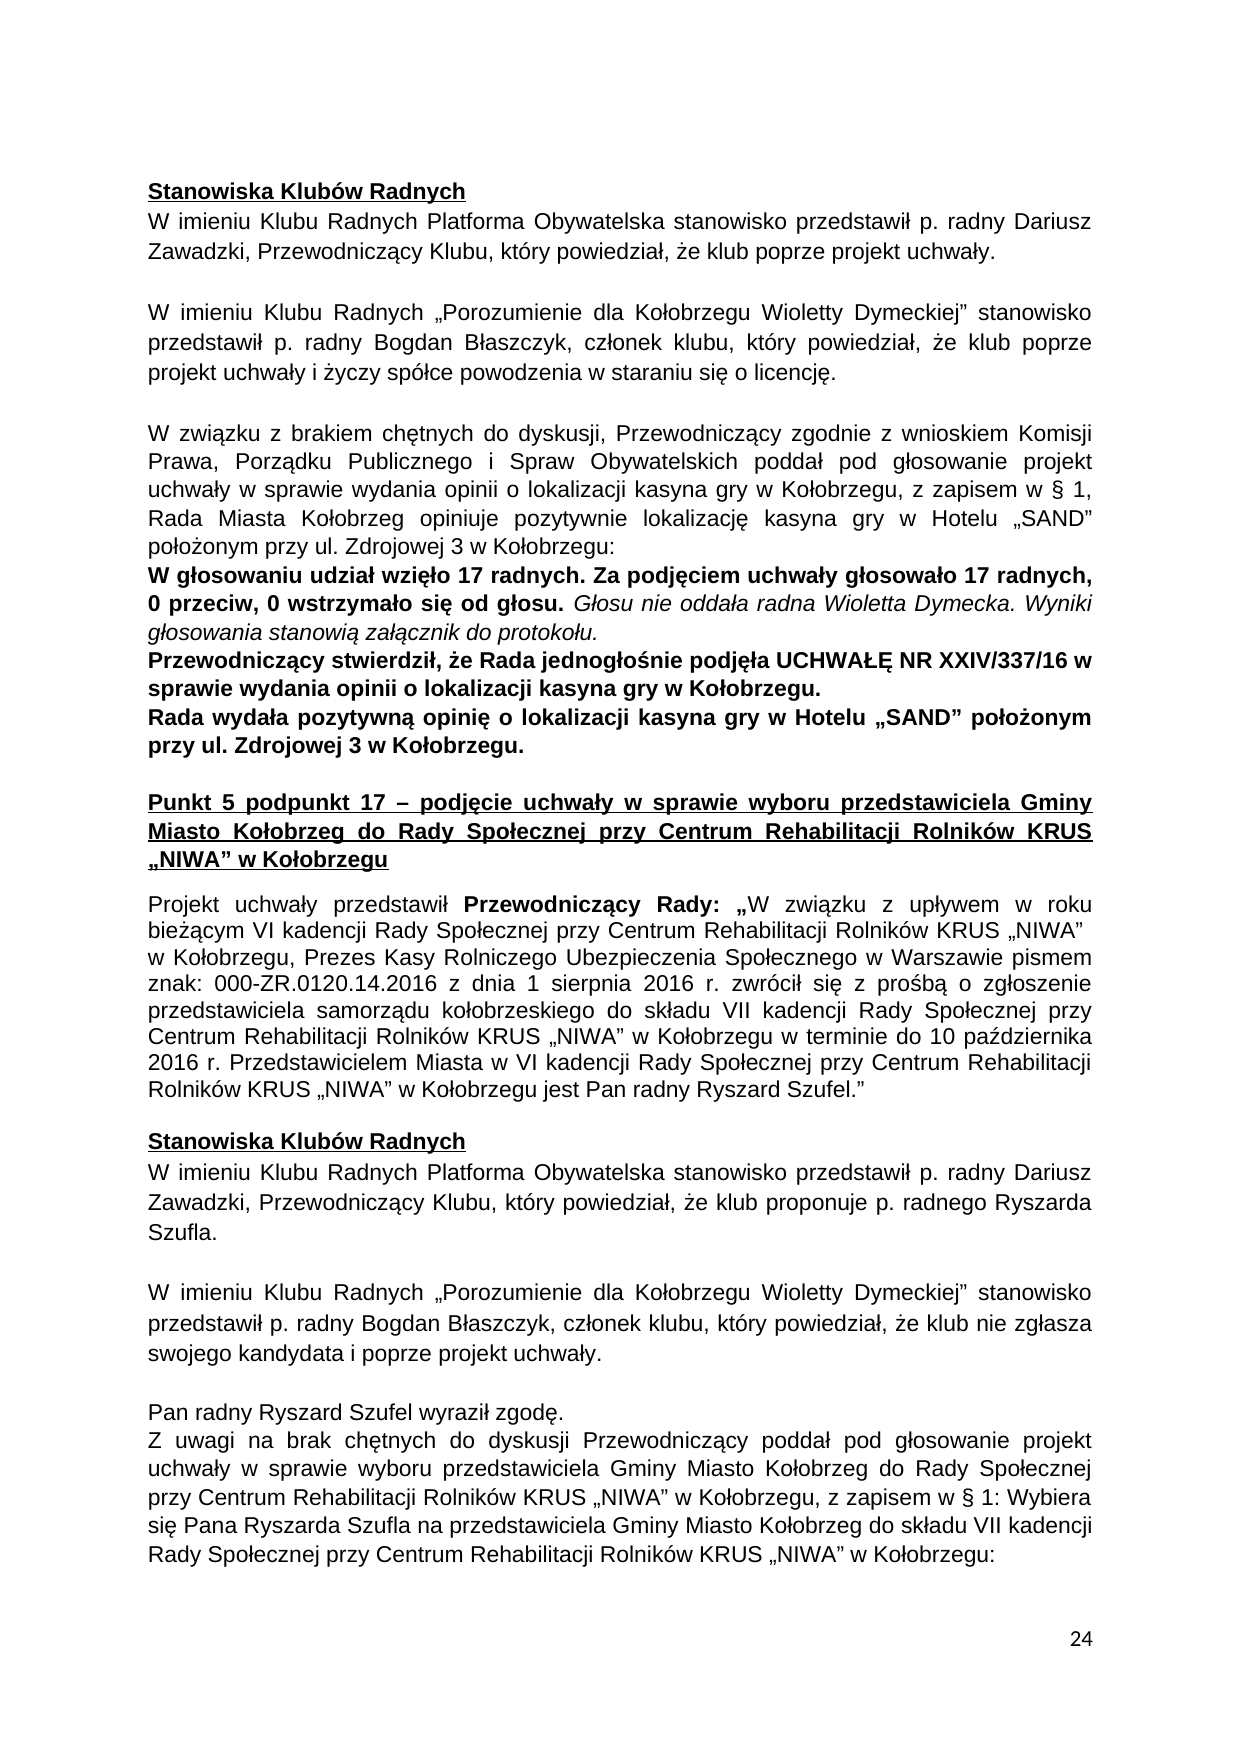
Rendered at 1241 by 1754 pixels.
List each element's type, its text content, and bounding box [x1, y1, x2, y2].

text Projekt uchwały przedstawił Przewodniczący Rady: „W związku z upływem w roku bieżącym VI kadencji Rady Społecznej przy Centrum Rehabilitacji Rolników KRUS „NIWA” w Kołobrzegu, Prezes Kasy Rolniczego Ubezpieczenia Społecznego w Warszawie pismem znak: 000-ZR.0120.14.2016 z dnia 1 sierpnia 2016 r. zwrócił się z prośbą o zgłoszenie przedstawiciela samorządu kołobrzeskiego do składu VII kadencji Rady Społecznej przy Centrum Rehabilitacji Rolników KRUS „NIWA” w Kołobrzegu w terminie do 10 października 2016 r. Przedstawicielem Miasta w VI kadencji Rady Społecznej przy Centrum Rehabilitacji Rolników KRUS „NIWA” w Kołobrzegu jest Pan radny Ryszard Szufel.” [148, 891, 1093, 1102]
list Punkt 5 podpunkt 17 – podjęcie uchwały w sprawie wyboru przedstawiciela Gminy Miasto Kołobrzeg do Rady Społecznej przy Centrum Rehabilitacji Rolników KRUS „NIWA” w Kołobrzegu [148, 842, 1093, 872]
text W imieniu Klubu Radnych „Porozumienie dla Kołobrzegu Wioletty Dymeckiej” stanowisko przedstawił p. radny Bogdan Błaszczyk, członek klubu, który powiedział, że klub poprze projekt uchwały i życzy spółce powodzenia w staraniu się o licencję. [148, 299, 1093, 385]
list Z uwagi na brak chętnych do dyskusji Przewodniczący poddał pod głosowanie projekt uchwały w sprawie wyboru przedstawiciela Gminy Miasto Kołobrzeg do Rady Społecznej przy Centrum Rehabilitacji Rolników KRUS „NIWA” w Kołobrzegu, z zapisem w § 1: Wybiera się Pana Ryszarda Szufla na przedstawiciela Gminy Miasto Kołobrzeg do składu VII kadencji Rady Społecznej przy Centrum Rehabilitacji Rolników KRUS „NIWA” w Kołobrzegu: [148, 1427, 1093, 1567]
list Przewodniczący stwierdził, że Rada jednogłośnie podjęła UCHWAŁĘ NR XXIV/337/16 w sprawie wydania opinii o lokalizacji kasyna gry w Kołobrzegu. [148, 647, 1093, 702]
text W imieniu Klubu Radnych „Porozumienie dla Kołobrzegu Wioletty Dymeckiej” stanowisko przedstawił p. radny Bogdan Błaszczyk, członek klubu, który powiedział, że klub nie zgłasza swojego kandydata i poprze projekt uchwały. [148, 1279, 1093, 1366]
text W imieniu Klubu Radnych Platforma Obywatelska stanowisko przedstawił p. radny Dariusz Zawadzki, Przewodniczący Klubu, który powiedział, że klub poprze projekt uchwały. [148, 208, 1093, 264]
list W związku z brakiem chętnych do dyskusji, Przewodniczący zgodnie z wnioskiem Komisji Prawa, Porządku Publicznego i Spraw Obywatelskich poddał pod głosowanie projekt uchwały w sprawie wydania opinii o lokalizacji kasyna gry w Kołobrzegu, z zapisem w § 1, Rada Miasta Kołobrzeg opiniuje pozytywnie lokalizację kasyna gry w Hotelu „SAND” położonym przy ul. Zdrojowej 3 w Kołobrzegu: [148, 419, 1093, 559]
list Punkt 5 podpunkt 17 – podjęcie uchwały w sprawie wyboru przedstawiciela Gminy Miasto Kołobrzeg do Rady Społecznej przy Centrum Rehabilitacji Rolników KRUS „NIWA” w Kołobrzegu [148, 813, 1093, 840]
list Rada wydała pozytywną opinię o lokalizacji kasyna gry w Hotelu „SAND” położonym przy ul. Zdrojowej 3 w Kołobrzegu. [148, 704, 1093, 759]
text Stanowiska Klubów Radnych [148, 178, 1093, 204]
text Stanowiska Klubów Radnych [148, 1128, 1093, 1155]
list Pan radny Ryszard Szufel wyraził zgodę. [148, 1398, 1093, 1425]
list W głosowaniu udział wzięło 17 radnych. Za podjęciem uchwały głosowało 17 radnych, 0 przeciw, 0 wstrzymało się od głosu. Głosu nie oddała radna Wioletta Dymecka. Wyniki głosowania stanowią załącznik do protokołu. [148, 562, 1093, 645]
list Punkt 5 podpunkt 17 – podjęcie uchwały w sprawie wyboru przedstawiciela Gminy Miasto Kołobrzeg do Rady Społecznej przy Centrum Rehabilitacji Rolników KRUS „NIWA” w Kołobrzegu [148, 789, 1093, 812]
text W imieniu Klubu Radnych Platforma Obywatelska stanowisko przedstawił p. radny Dariusz Zawadzki, Przewodniczący Klubu, który powiedział, że klub proponuje p. radnego Ryszarda Szufla. [148, 1158, 1093, 1245]
